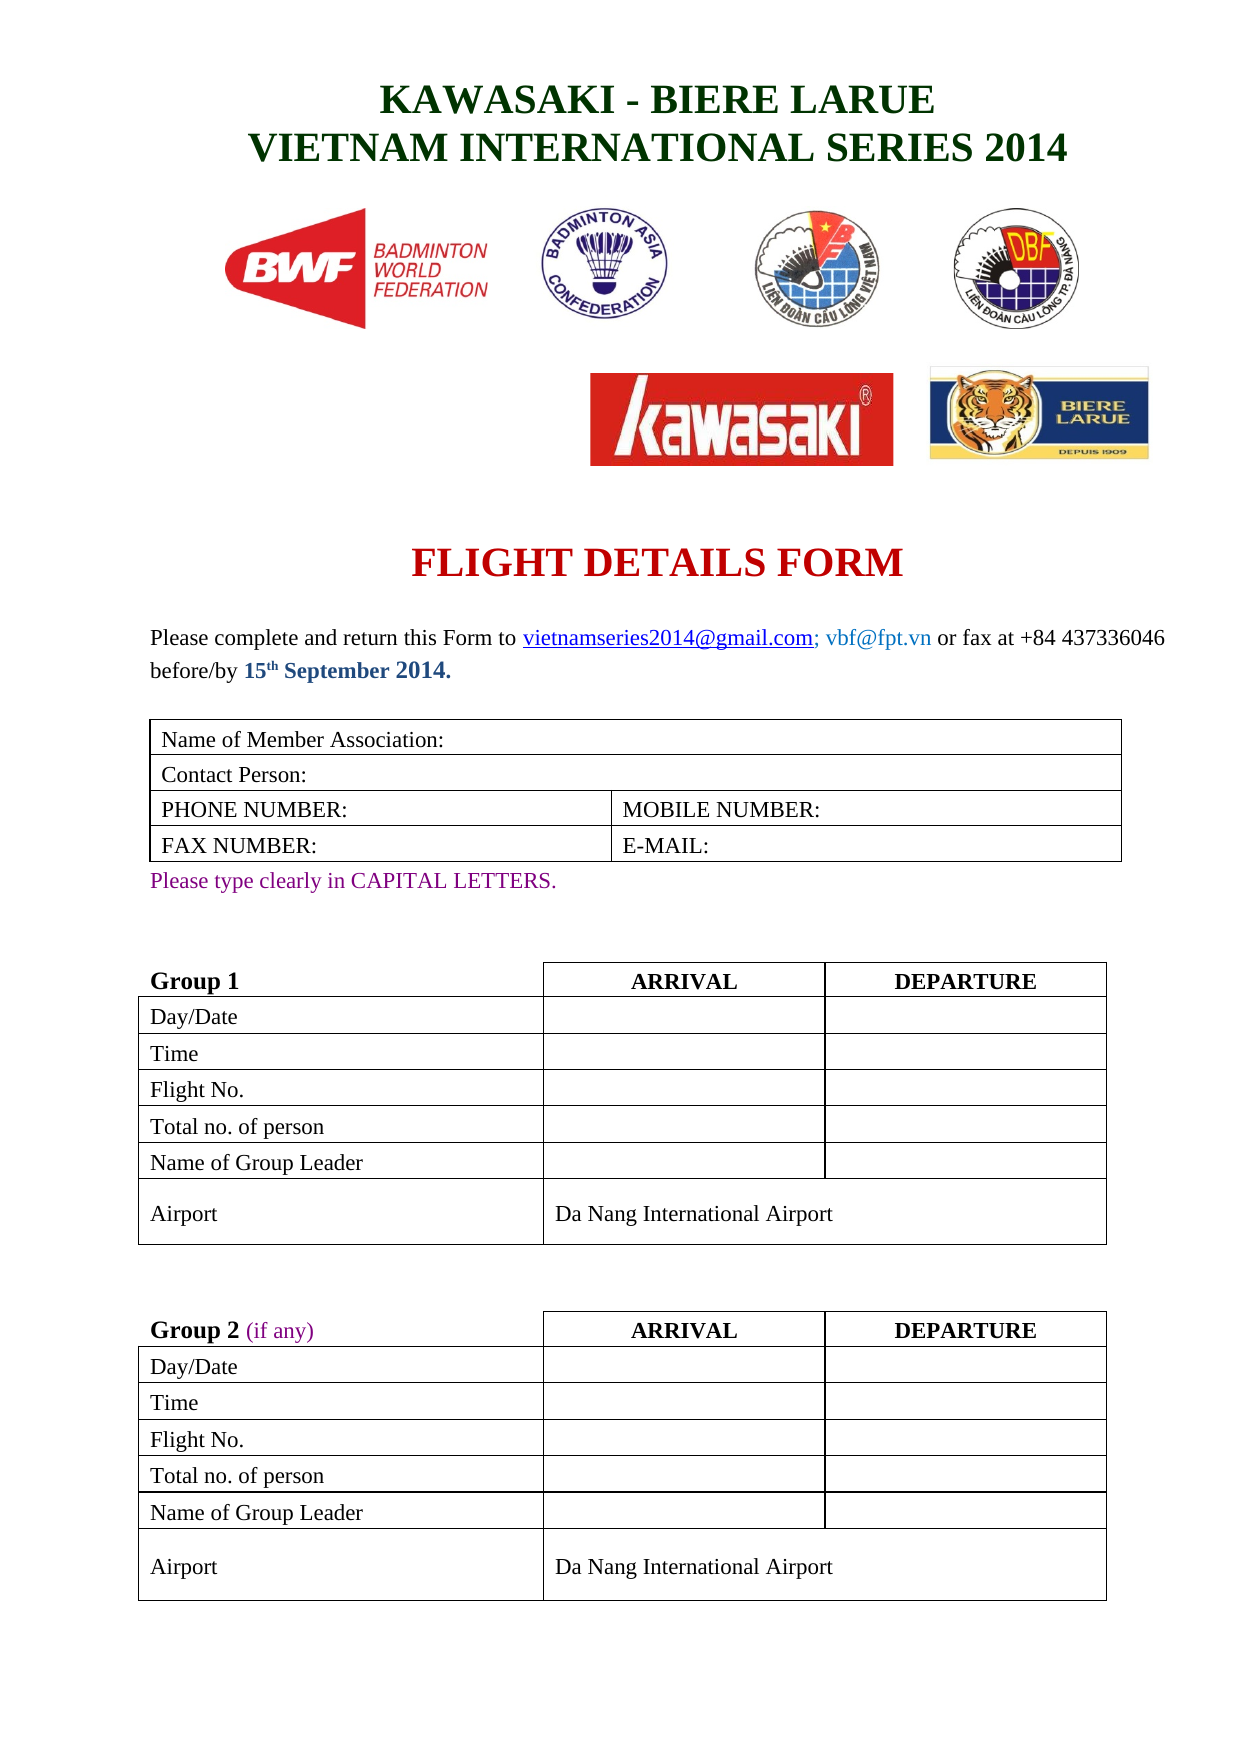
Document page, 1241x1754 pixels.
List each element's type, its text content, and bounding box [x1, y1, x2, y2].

table_cell [826, 1383, 1106, 1418]
table_cell [826, 1493, 1106, 1528]
table_header Group 2 (if any) [139, 1311, 543, 1346]
table_cell [544, 1493, 824, 1528]
table_cell Flight No. [139, 1420, 543, 1455]
table_cell Flight No. [139, 1070, 543, 1105]
table_cell Day/Date [139, 997, 543, 1032]
table_cell [544, 1070, 824, 1105]
table_cell FAX NUMBER: [151, 826, 611, 861]
picture [530, 195, 678, 329]
table_cell [544, 997, 824, 1032]
table_cell Time [139, 1383, 543, 1418]
picture [747, 206, 885, 329]
table_cell [544, 1034, 824, 1069]
table_cell [544, 1383, 824, 1418]
table_cell [544, 1106, 824, 1142]
picture [225, 208, 488, 329]
table_cell Contact Person: [151, 755, 1121, 790]
table_cell Total no. of person [139, 1456, 543, 1491]
table_cell [826, 1143, 1106, 1178]
table_cell Name of Group Leader [139, 1493, 543, 1528]
text VIETNAM INTERNATIONAL SERIES 2014 [150, 123, 1165, 171]
table_cell [826, 1106, 1106, 1142]
table_cell [826, 1456, 1106, 1491]
table_cell [544, 1456, 824, 1491]
table_cell [544, 1347, 824, 1382]
table_header DEPARTURE [826, 1312, 1106, 1346]
picture [926, 362, 1153, 466]
table_cell MOBILE NUMBER: [612, 791, 1121, 825]
table_cell Total no. of person [139, 1106, 543, 1142]
table_header ARRIVAL [544, 1312, 824, 1346]
text KAWASAKI - BIERE LARUE [150, 75, 1165, 123]
table_header Group 1 [139, 962, 543, 996]
picture [953, 208, 1079, 329]
table_cell Airport [139, 1529, 543, 1600]
table_cell Da Nang International Airport [544, 1529, 1106, 1600]
table_cell [544, 1143, 824, 1178]
table_cell Da Nang International Airport [544, 1179, 1106, 1243]
table_cell Name of Group Leader [139, 1143, 543, 1178]
table_header Name of Member Association: [151, 720, 1121, 754]
table_cell Day/Date [139, 1347, 543, 1382]
picture [590, 373, 894, 466]
table_cell E-: [612, 826, 1121, 861]
table_cell [826, 1420, 1106, 1455]
table_cell Time [139, 1034, 543, 1069]
table_cell [826, 997, 1106, 1032]
table_cell [544, 1420, 824, 1455]
text Please complete and return this Form to vietnamseries2014@gmail.com; vbf@fpt.vn or fax at +84 437336046 before/by 15th September 2014. [150, 619, 1165, 686]
table_cell Airport [139, 1179, 543, 1243]
table_cell [826, 1070, 1106, 1105]
table_cell [826, 1347, 1106, 1382]
table_cell PHONE NUMBER: [151, 791, 611, 825]
table_header DEPARTURE [826, 963, 1106, 996]
table_cell [826, 1034, 1106, 1069]
text FLIGHT DETAILS FORM [150, 538, 1165, 586]
text Please type clearly in CAPITAL LETTERS. [150, 862, 1165, 895]
table_header ARRIVAL [544, 963, 824, 996]
